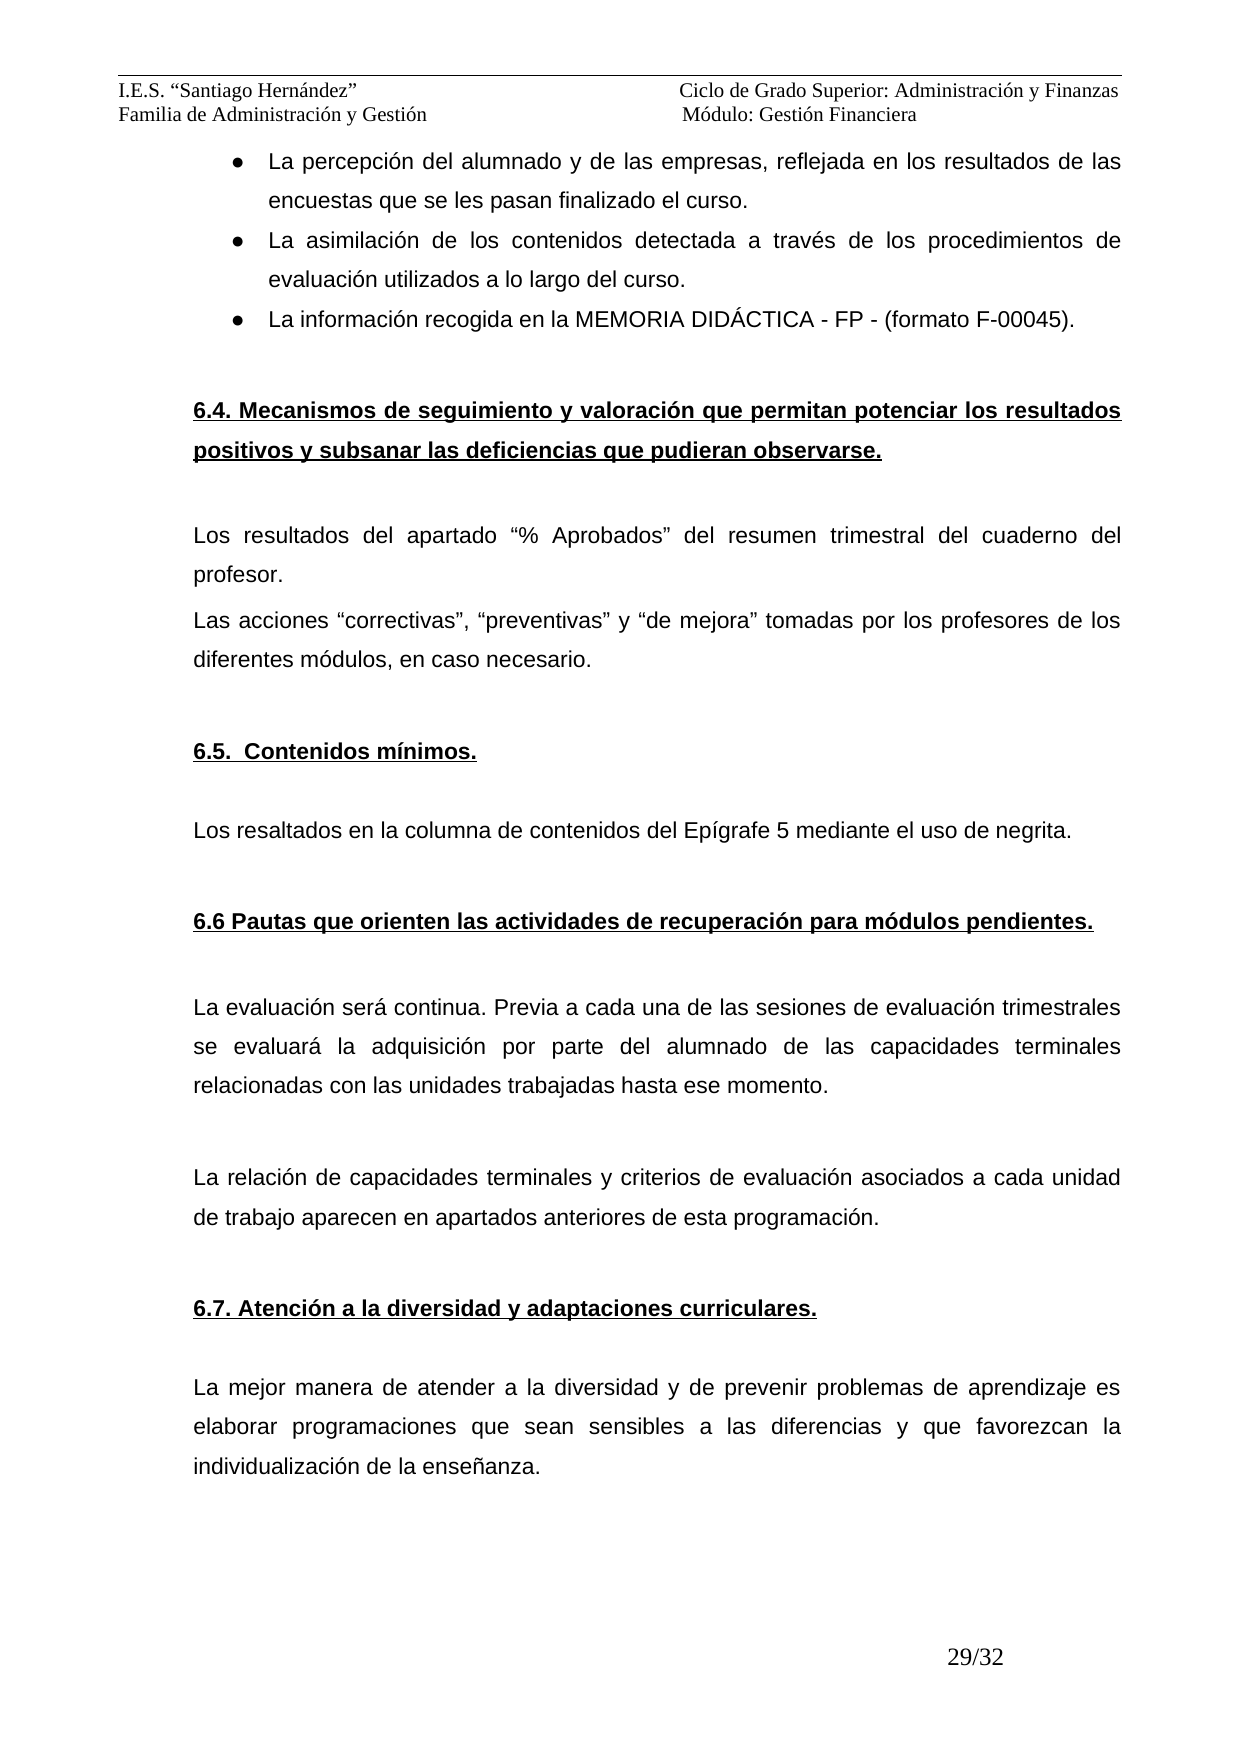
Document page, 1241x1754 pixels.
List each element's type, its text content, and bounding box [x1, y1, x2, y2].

list La información recogida en la MEMORIA DIDÁCTICA - FP - (formato F-00045). [231, 306, 1122, 332]
text La relación de capacidades terminales y criterios de evaluación asociados a cada unidad de trabajo aparecen en apartados anteriores de esta programación. [193, 1164, 1122, 1230]
text La mejor manera de atender a la diversidad y de prevenir problemas de aprendizaje es elaborar programaciones que sean sensibles a las diferencias y que favorezcan la individualización de la enseñanza. [193, 1374, 1122, 1479]
text 6.5. Contenidos mínimos. [193, 738, 1122, 764]
text 6.4. Mecanismos de seguimiento y valoración que permitan potenciar los resultados positivos y subsanar las deficiencias que pudieran observarse. [193, 421, 1122, 463]
text Los resultados del apartado “% Aprobados” del resumen trimestral del cuaderno del profesor. [193, 522, 1122, 588]
text 6.7. Atención a la diversidad y adaptaciones curriculares. [193, 1295, 1122, 1321]
list La asimilación de los contenidos detectada a través de los procedimientos de evaluación utilizados a lo largo del curso. [231, 227, 1122, 292]
text La evaluación será continua. Previa a cada una de las sesiones de evaluación trimestrales se evaluará la adquisición por parte del alumnado de las capacidades terminales relacionadas con las unidades trabajadas hasta ese momento. [193, 993, 1122, 1099]
text 6.6 Pautas que orienten las actividades de recuperación para módulos pendientes. [193, 908, 1122, 935]
list La percepción del alumnado y de las empresas, reflejada en los resultados de las encuestas que se les pasan finalizado el curso. [231, 148, 1122, 213]
text Las acciones “correctivas”, “preventivas” y “de mejora” tomadas por los profesores de los diferentes módulos, en caso necesario. [193, 607, 1122, 673]
text Los resaltados en la columna de contenidos del Epígrafe 5 mediante el uso de negrita. [193, 817, 1122, 843]
text 6.4. Mecanismos de seguimiento y valoración que permitan potenciar los resultados positivos y subsanar las deficiencias que pudieran observarse. [193, 397, 1122, 420]
